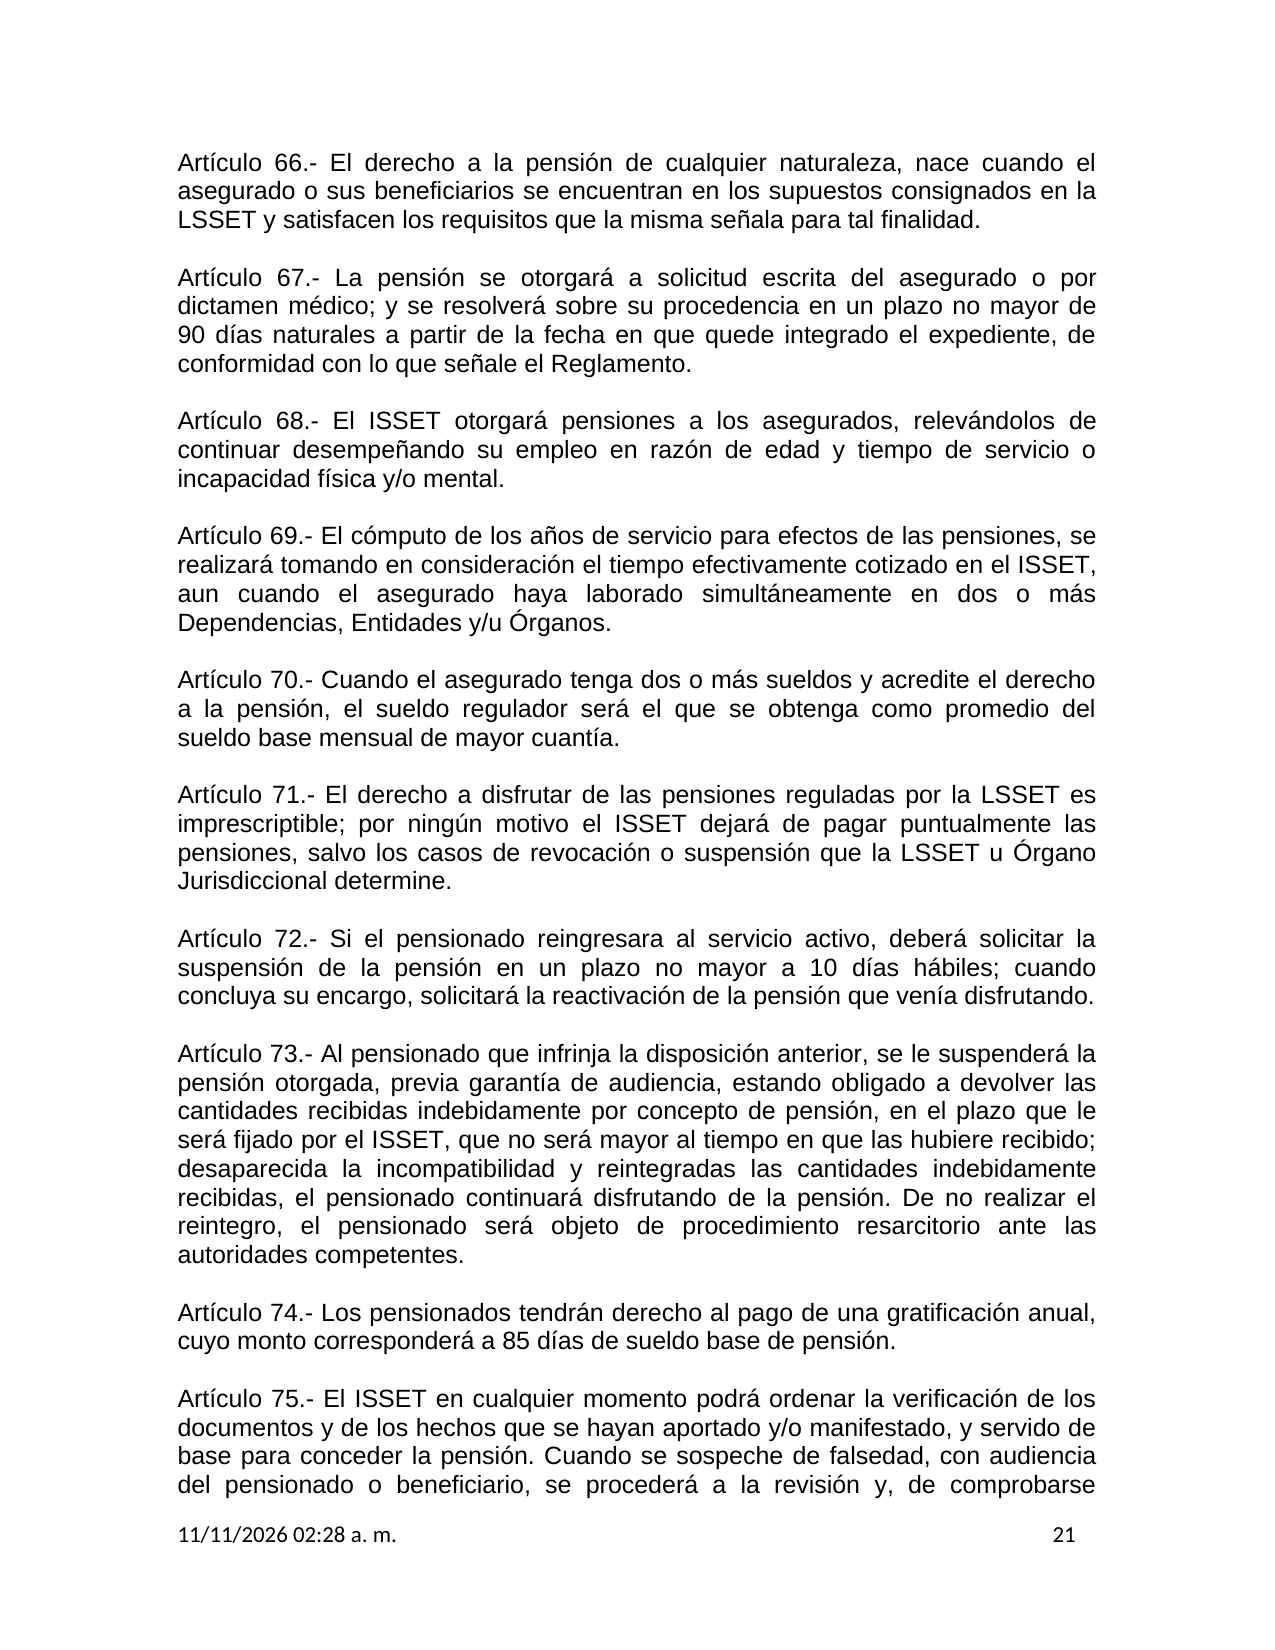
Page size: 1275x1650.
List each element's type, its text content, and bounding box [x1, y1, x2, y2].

text Artículo 68.- El ISSET otorgará pensiones a los asegurados, relevándolos de continuar desempeñando su empleo en razón de edad y tiempo de servicio o incapacidad física y/o mental. [177, 406, 1098, 493]
text Artículo 67.- La pensión se otorgará a solicitud escrita del asegurado o por dictamen médico; y se resolverá sobre su procedencia en un plazo no mayor de 90 días naturales a partir de la fecha en que quede integrado el expediente, de conformidad con lo que señale el Reglamento. [177, 263, 1098, 378]
text Artículo 70.- Cuando el asegurado tenga dos o más sueldos y acredite el derecho a la pensión, el sueldo regulador será el que se obtenga como promedio del sueldo base mensual de mayor cuantía. [177, 665, 1098, 751]
text Artículo 71.- El derecho a disfrutar de las pensiones reguladas por la LSSET es imprescriptible; por ningún motivo el ISSET dejará de pagar puntualmente las pensiones, salvo los casos de revocación o suspensión que la LSSET u Órgano Jurisdiccional determine. [177, 780, 1098, 895]
text Artículo 73.- Al pensionado que infrinja la disposición anterior, se le suspenderá la pensión otorgada, previa garantía de audiencia, estando obligado a devolver las cantidades recibidas indebidamente por concepto de pensión, en el plazo que le será fijado por el ISSET, que no será mayor al tiempo en que las hubiere recibido; desaparecida la incompatibilidad y reintegradas las cantidades indebidamente recibidas, el pensionado continuará disfrutando de la pensión. De no realizar el reintegro, el pensionado será objeto de procedimiento resarcitorio ante las autoridades competentes. [177, 1039, 1098, 1269]
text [177, 1384, 1098, 1499]
text Artículo 69.- El cómputo de los años de servicio para efectos de las pensiones, se realizará tomando en consideración el tiempo efectivamente cotizado en el ISSET, aun cuando el asegurado haya laborado simultáneamente en dos o más Dependencias, Entidades y/u Órganos. [177, 521, 1098, 636]
text Artículo 74.- Los pensionados tendrán derecho al pago de una gratificación anual, cuyo monto corresponderá a 85 días de sueldo base de pensión. [177, 1298, 1098, 1355]
text Artículo 66.- El derecho a la pensión de cualquier naturaleza, nace cuando el asegurado o sus beneficiarios se encuentran en los supuestos consignados en la LSSET y satisfacen los requisitos que la misma señala para tal finalidad. [177, 148, 1098, 234]
text Artículo 72.- Si el pensionado reingresara al servicio activo, deberá solicitar la suspensión de la pensión en un plazo no mayor a 10 días hábiles; cuando concluya su encargo, solicitará la reactivación de la pensión que venía disfrutando. [177, 924, 1098, 1010]
